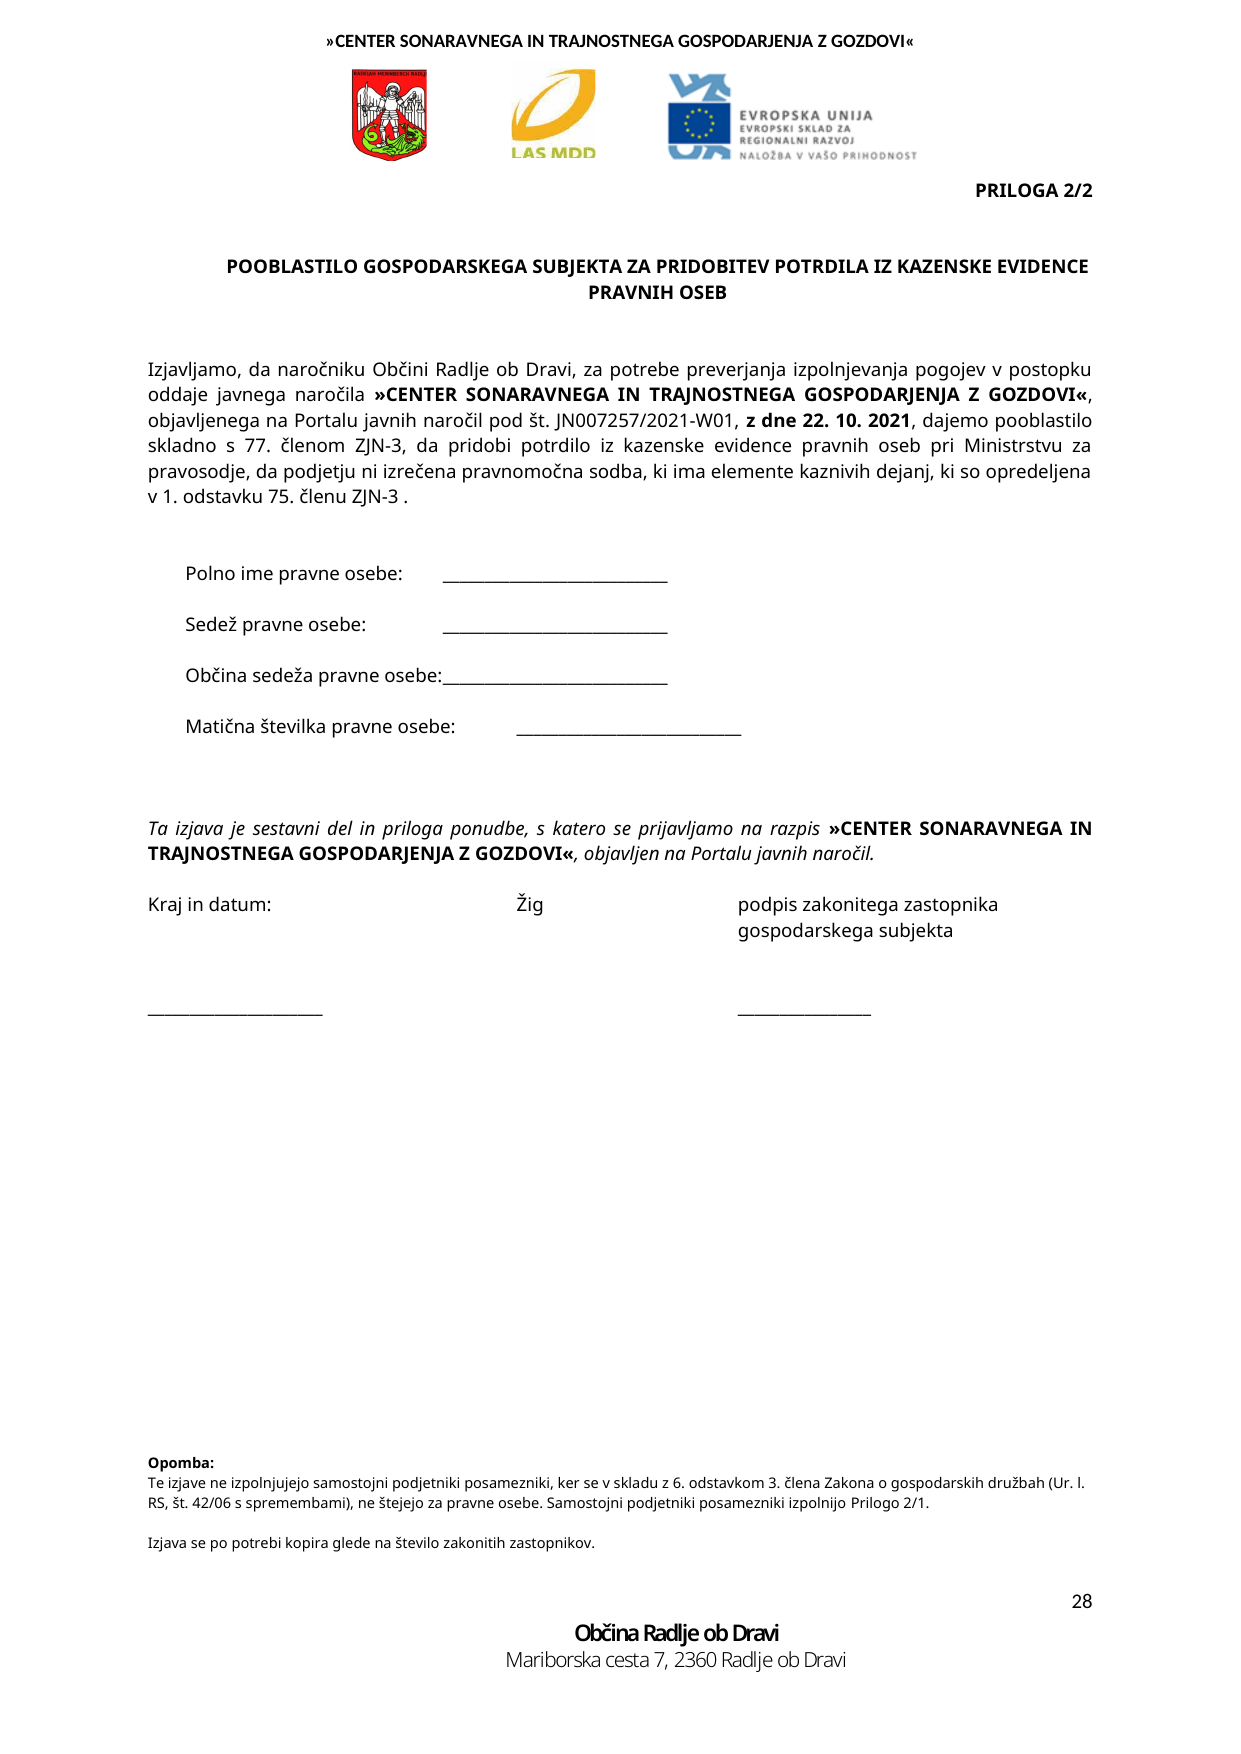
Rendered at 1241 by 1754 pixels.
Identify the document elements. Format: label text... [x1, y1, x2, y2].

text Matična številka pravne osebe: ___________________________ [148, 713, 1092, 739]
list POOBLASTILO GOSPODARSKEGA SUBJEKTA ZA PRIDOBITEV POTRDILA IZ KAZENSKE EVIDENCE PRAVNIH OSEB [223, 254, 1092, 305]
text Opomba: [148, 1453, 1092, 1473]
picture [653, 60, 928, 169]
text Kraj in datum: Žig podpis zakonitega zastopnika [148, 892, 1092, 917]
text Izjavljamo, da naročniku Občini Radlje ob Dravi, za potrebe preverjanja izpolnjevanja pogojev v postopku oddaje javnega naročila »CENTER SONARAVNEGA IN TRAJNOSTNEGA GOSPODARJENJA Z GOZDOVI«, objavljenega na Portalu javnih naročil pod št. JN007257/2021-W01, z dne 22. 10. 2021, dajemo pooblastilo skladno s 77. členom ZJN-3, da pridobi potrdilo iz kazenske evidence pravnih oseb pri Ministrstvu za pravosodje, da podjetju ni izrečena pravnomočna sodba, ki ima elemente kaznivih dejanj, ki so opredeljena v 1. odstavku 75. členu ZJN-3 . [148, 356, 1092, 509]
text Občina sedeža pravne osebe: ___________________________ [148, 662, 1092, 688]
picture [348, 68, 427, 159]
text PRILOGA 2/2 [148, 177, 1092, 203]
text Sedež pravne osebe: ___________________________ [148, 611, 1092, 637]
picture [511, 60, 596, 157]
text Te izjave ne izpolnjujejo samostojni podjetniki posamezniki, ker se v skladu z 6. odstavkom 3. člena Zakona o gospodarskih družbah (Ur. l. RS, št. 42/06 s spremembami), ne štejejo za pravne osebe. Samostojni podjetniki posamezniki izpolnijo Prilogo 2/1. [148, 1473, 1092, 1513]
text Ta izjava je sestavni del in priloga ponudbe, s katero se prijavljamo na razpis »CENTER SONARAVNEGA IN TRAJNOSTNEGA GOSPODARJENJA Z GOZDOVI«, objavljen na Portalu javnih naročil. [148, 815, 1092, 866]
text gospodarskega subjekta [148, 917, 1092, 943]
text _____________________ ________________ [148, 994, 1092, 1019]
text Izjava se po potrebi kopira glede na število zakonitih zastopnikov. [148, 1533, 1092, 1553]
text Polno ime pravne osebe: ___________________________ [148, 560, 1092, 586]
